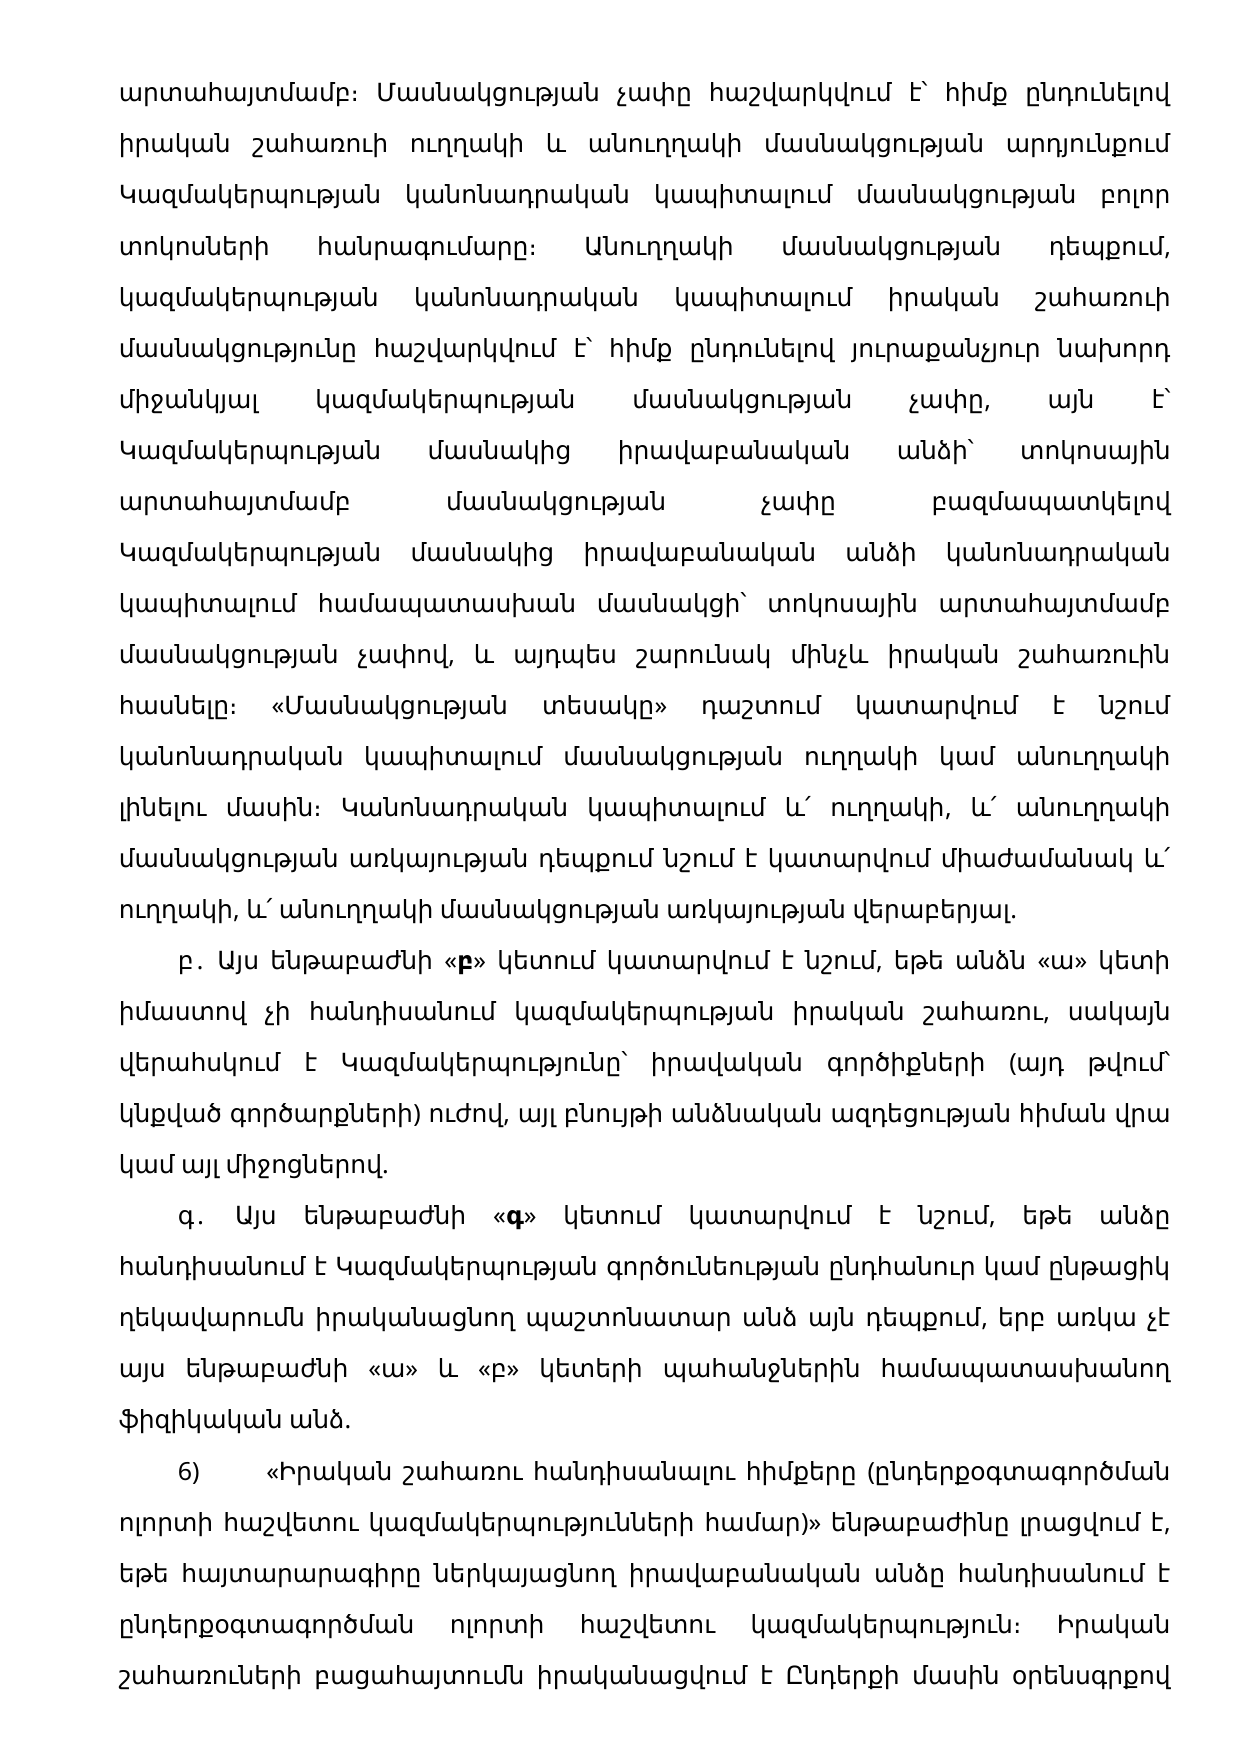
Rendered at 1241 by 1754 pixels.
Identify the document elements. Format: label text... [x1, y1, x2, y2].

text գ․ Այս ենթաբաժնի «գ» կետում կատարվում է նշում, եթե անձը հանդիսանում է Կազմակերպության գործունեության ընդհանուր կամ ընթացիկ ղեկավարումն իրականացնող պաշտոնատար անձ այն դեպքում, երբ առկա չէ այս ենթաբաժնի «ա» և «բ» կետերի պահանջներին համապատասխանող ֆիզիկական անձ. [118, 1198, 1171, 1436]
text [118, 75, 1171, 926]
text բ․ Այս ենթաբաժնի «բ» կետում կատարվում է նշում, եթե անձն «ա» կետի իմաստով չի հանդիսանում կազմակերպության իրական շահառու, սակայն վերահսկում է Կազմակերպությունը՝ իրավական գործիքների (այդ թվում՝ կնքված գործարքների) ուժով, այլ բնույթի անձնական ազդեցության հիման վրա կամ այլ միջոցներով. [118, 943, 1171, 1181]
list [118, 1453, 1171, 1691]
